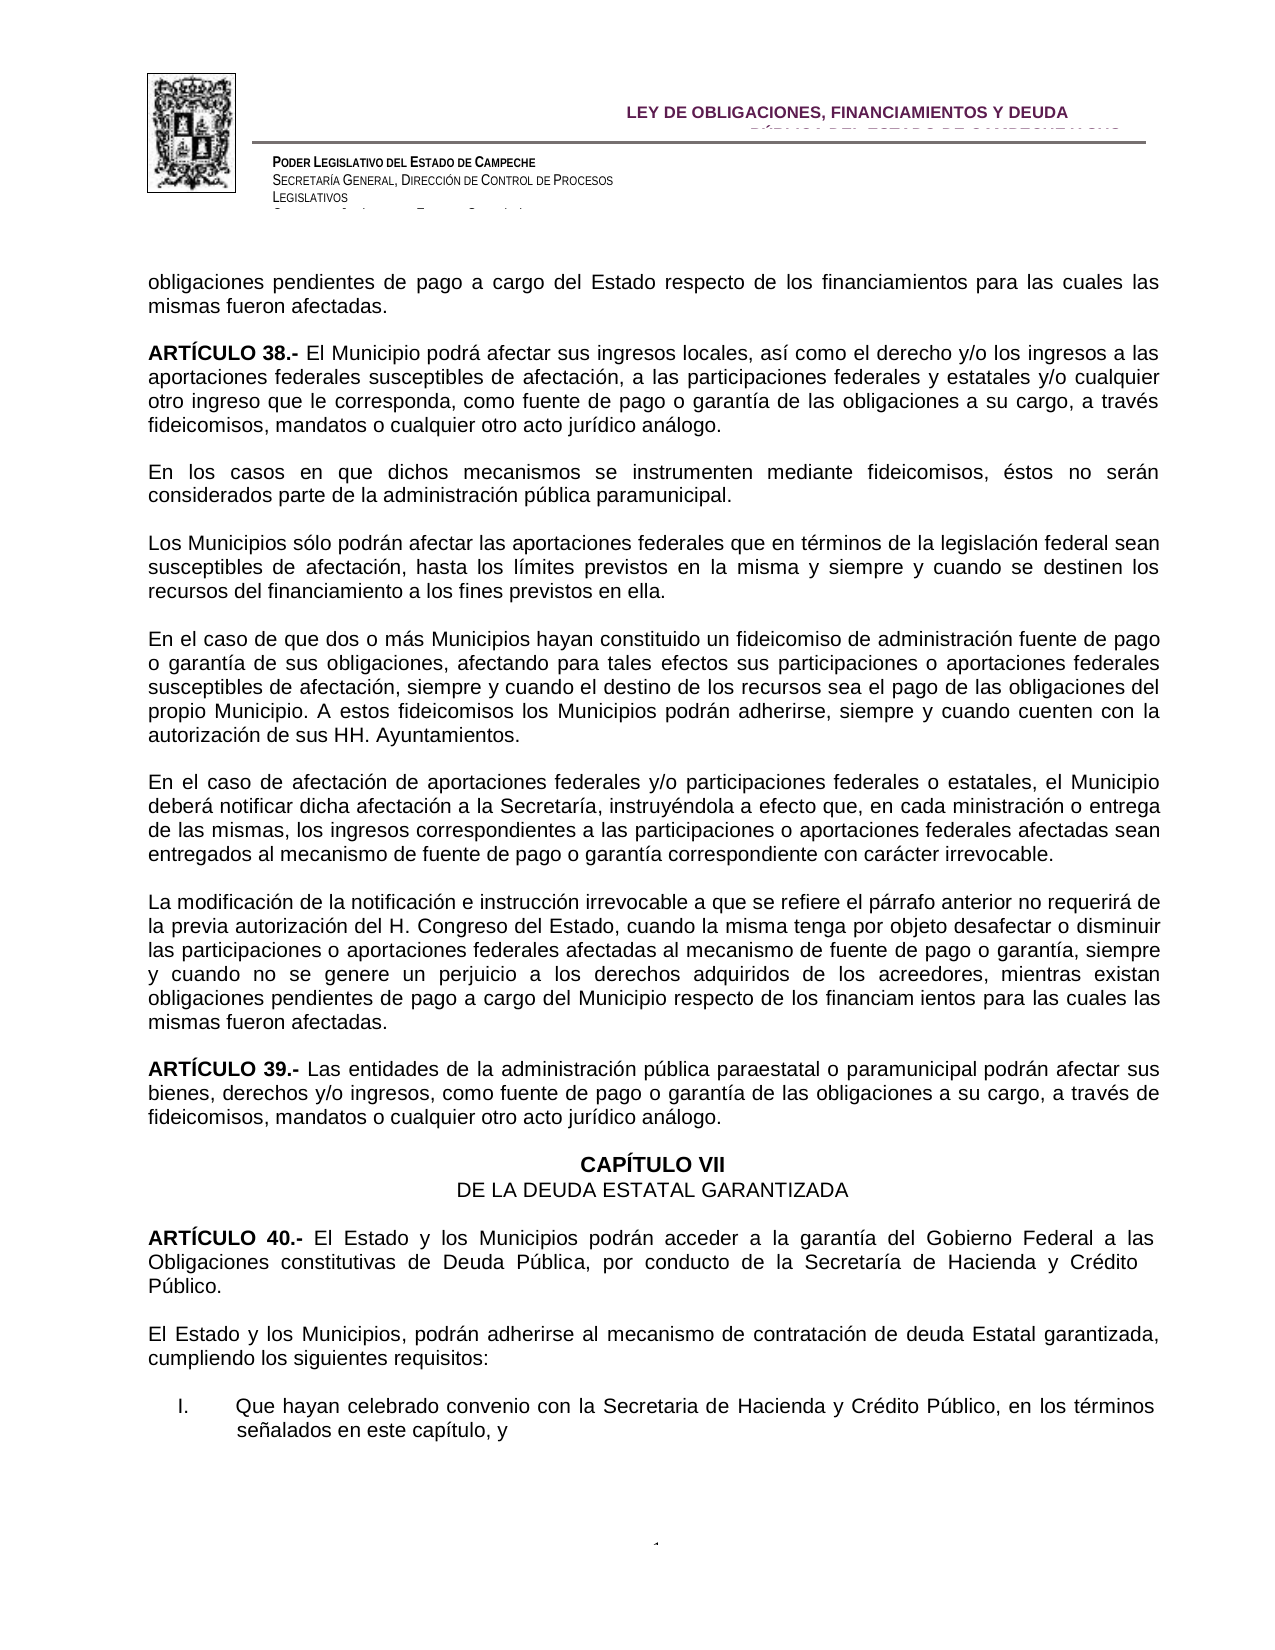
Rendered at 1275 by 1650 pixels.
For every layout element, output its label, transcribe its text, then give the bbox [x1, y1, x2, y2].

text En el caso de afectación de aportaciones federales y/o participaciones federales o estatales, el Municipio deberá notificar dicha afectación a la Secretaría, instruyéndola a efecto que, en cada ministración o entrega de las mismas, los ingresos correspondientes a las participaciones o aportaciones federales afectadas sean entregados al mecanismo de fuente de pago o garantía correspondiente con carácter irrevocable. [148, 770, 1160, 866]
text ARTÍCULO 38.- El Municipio podrá afectar sus ingresos locales, así como el derecho y/o los ingresos a las aportaciones federales susceptibles de afectación, a las participaciones federales y estatales y/o cualquier otro ingreso que le corresponda, como fuente de pago o garantía de las obligaciones a su cargo, a través fideicomisos, mandatos o cualquier otro acto jurídico análogo. [148, 341, 1160, 437]
text En los casos en que dichos mecanismos se instrumenten mediante fideicomisos, éstos no serán considerados parte de la administración pública paramunicipal. [148, 461, 1160, 507]
text ARTÍCULO 39.- Las entidades de la administración pública paraestatal o paramunicipal podrán afectar sus bienes, derechos y/o ingresos, como fuente de pago o garantía de las obligaciones a su cargo, a través de fideicomisos, mandatos o cualquier otro acto jurídico análogo. [148, 1057, 1161, 1129]
text En el caso de que dos o más Municipios hayan constituido un fideicomiso de administración fuente de pago o garantía de sus obligaciones, afectando para tales efectos sus participaciones o aportaciones federales susceptibles de afectación, siempre y cuando el destino de los recursos sea el pago de las obligaciones del propio Municipio. A estos fideicomisos los Municipios podrán adherirse, siempre y cuando cuenten con la autorización de sus HH. Ayuntamientos. [148, 627, 1160, 746]
text Los Municipios sólo podrán afectar las aportaciones federales que en términos de la legislación federal sean susceptibles de afectación, hasta los límites previstos en la misma y siempre y cuando se destinen los recursos del financiamiento a los fines previstos en ella. [148, 531, 1160, 603]
text DE LA DEUDA ESTATAL GARANTIZADA [453, 1178, 852, 1202]
text La modificación de la notificación e instrucción irrevocable a que se refiere el párrafo anterior no requerirá de la previa autorización del H. Congreso del Estado, cuando la misma tenga por objeto desafectar o disminuir las participaciones o aportaciones federales afectadas al mecanismo de fuente de pago o garantía, siempre y cuando no se genere un perjuicio a los derechos adquiridos de los acreedores, mientras existan obligaciones pendientes de pago a cargo del Municipio respecto de los financiam ientos para las cuales las mismas fueron afectadas. [148, 890, 1160, 1033]
picture [148, 74, 235, 192]
text Obligaciones constitutivas de Deuda Pública, por conducto de la Secretaría de Hacienda y Crédito Público. [148, 1250, 1138, 1298]
text I. Que hayan celebrado convenio con la Secretaria de Hacienda y Crédito Público, en los términos señalados en este capítulo, y [177, 1393, 1161, 1441]
text obligaciones pendientes de pago a cargo del Estado respecto de los financiamientos para las cuales las mismas fueron afectadas. [148, 270, 1160, 318]
text ARTÍCULO 40.- El Estado y los Municipios podrán acceder a la garantía del Gobierno Federal a las [148, 1226, 1160, 1249]
text El Estado y los Municipios, podrán adherirse al mecanismo de contratación de deuda Estatal garantizada, cumpliendo los siguientes requisitos: [148, 1322, 1160, 1369]
text CAPÍTULO VII [576, 1152, 729, 1178]
